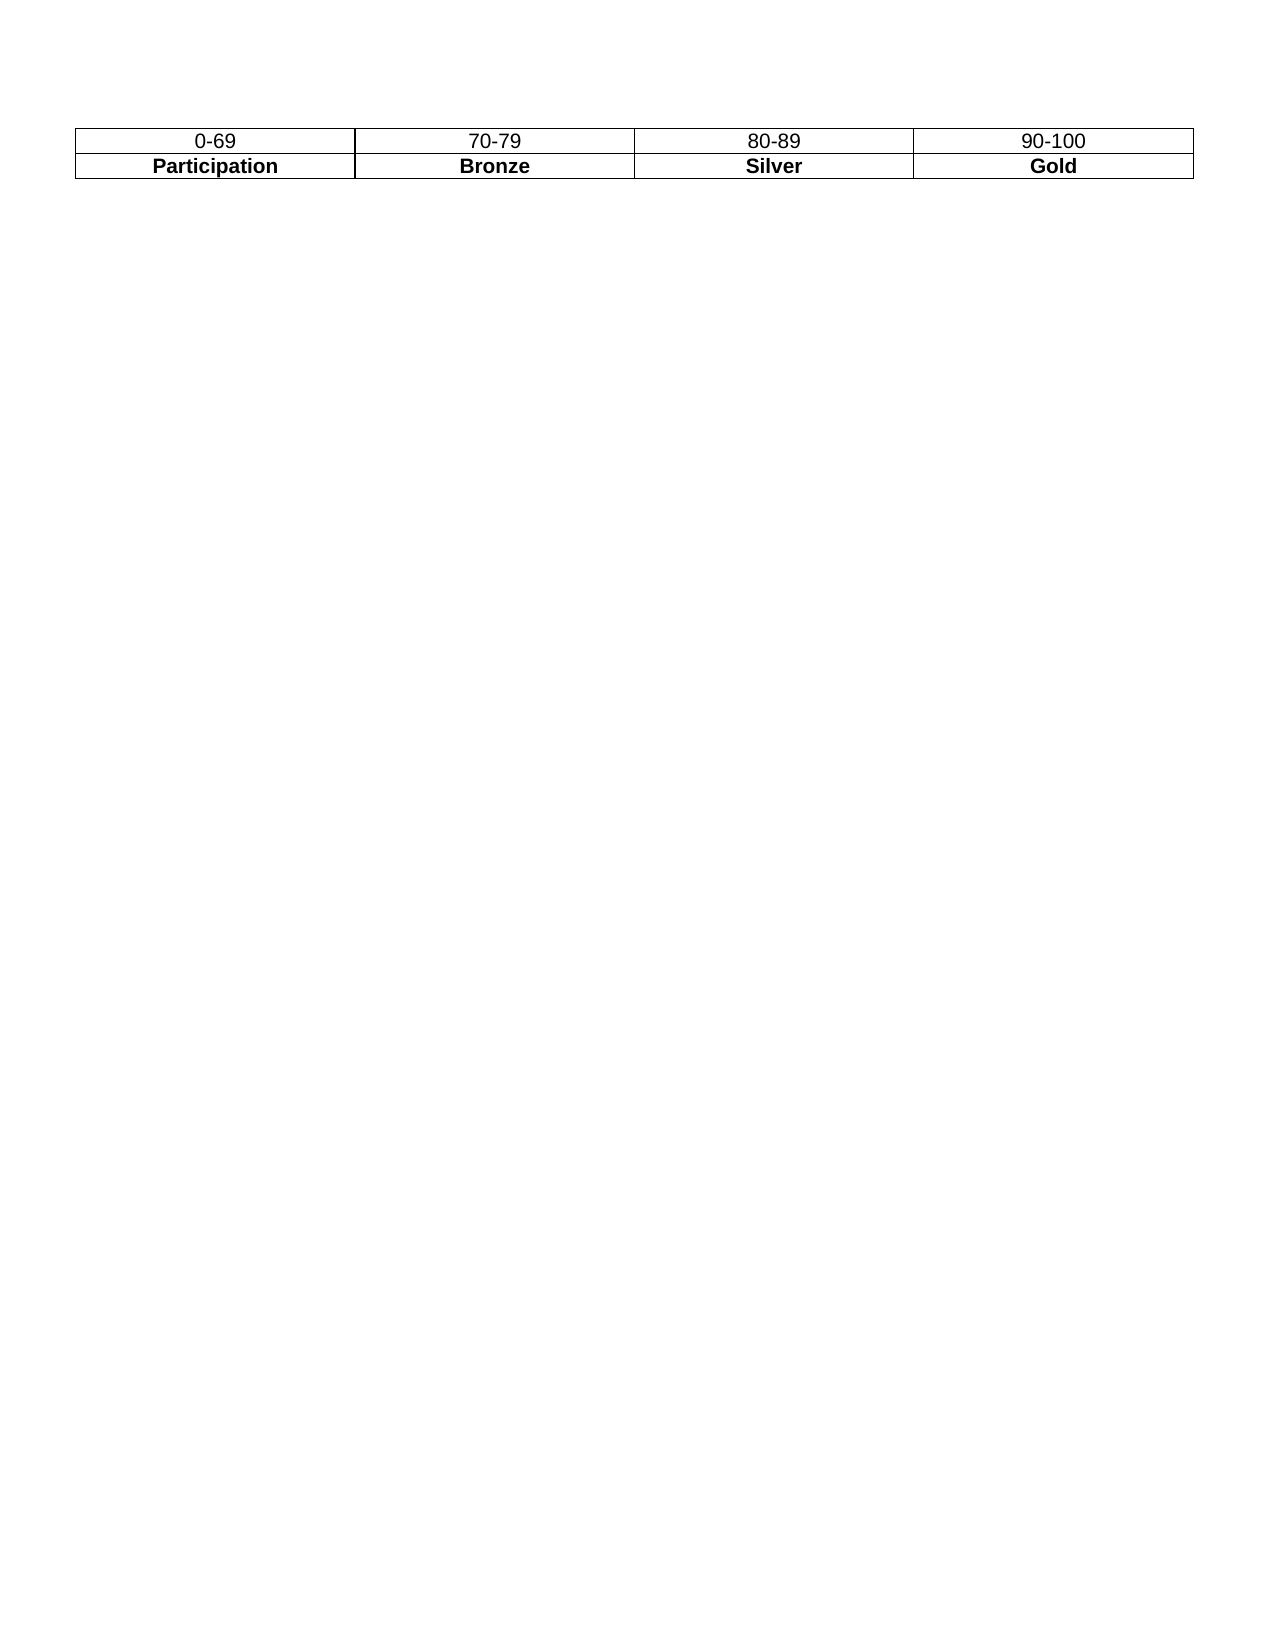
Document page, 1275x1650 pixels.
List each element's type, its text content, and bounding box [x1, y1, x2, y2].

table_header 90-100 [914, 129, 1193, 153]
table_cell Participation [76, 154, 354, 178]
table_cell Gold [914, 154, 1193, 178]
table_header 80-89 [635, 129, 913, 153]
table_header 70-79 [356, 129, 634, 153]
table_cell Bronze [356, 154, 634, 178]
table_header 0-69 [76, 129, 354, 153]
table_cell Silver [635, 154, 913, 178]
